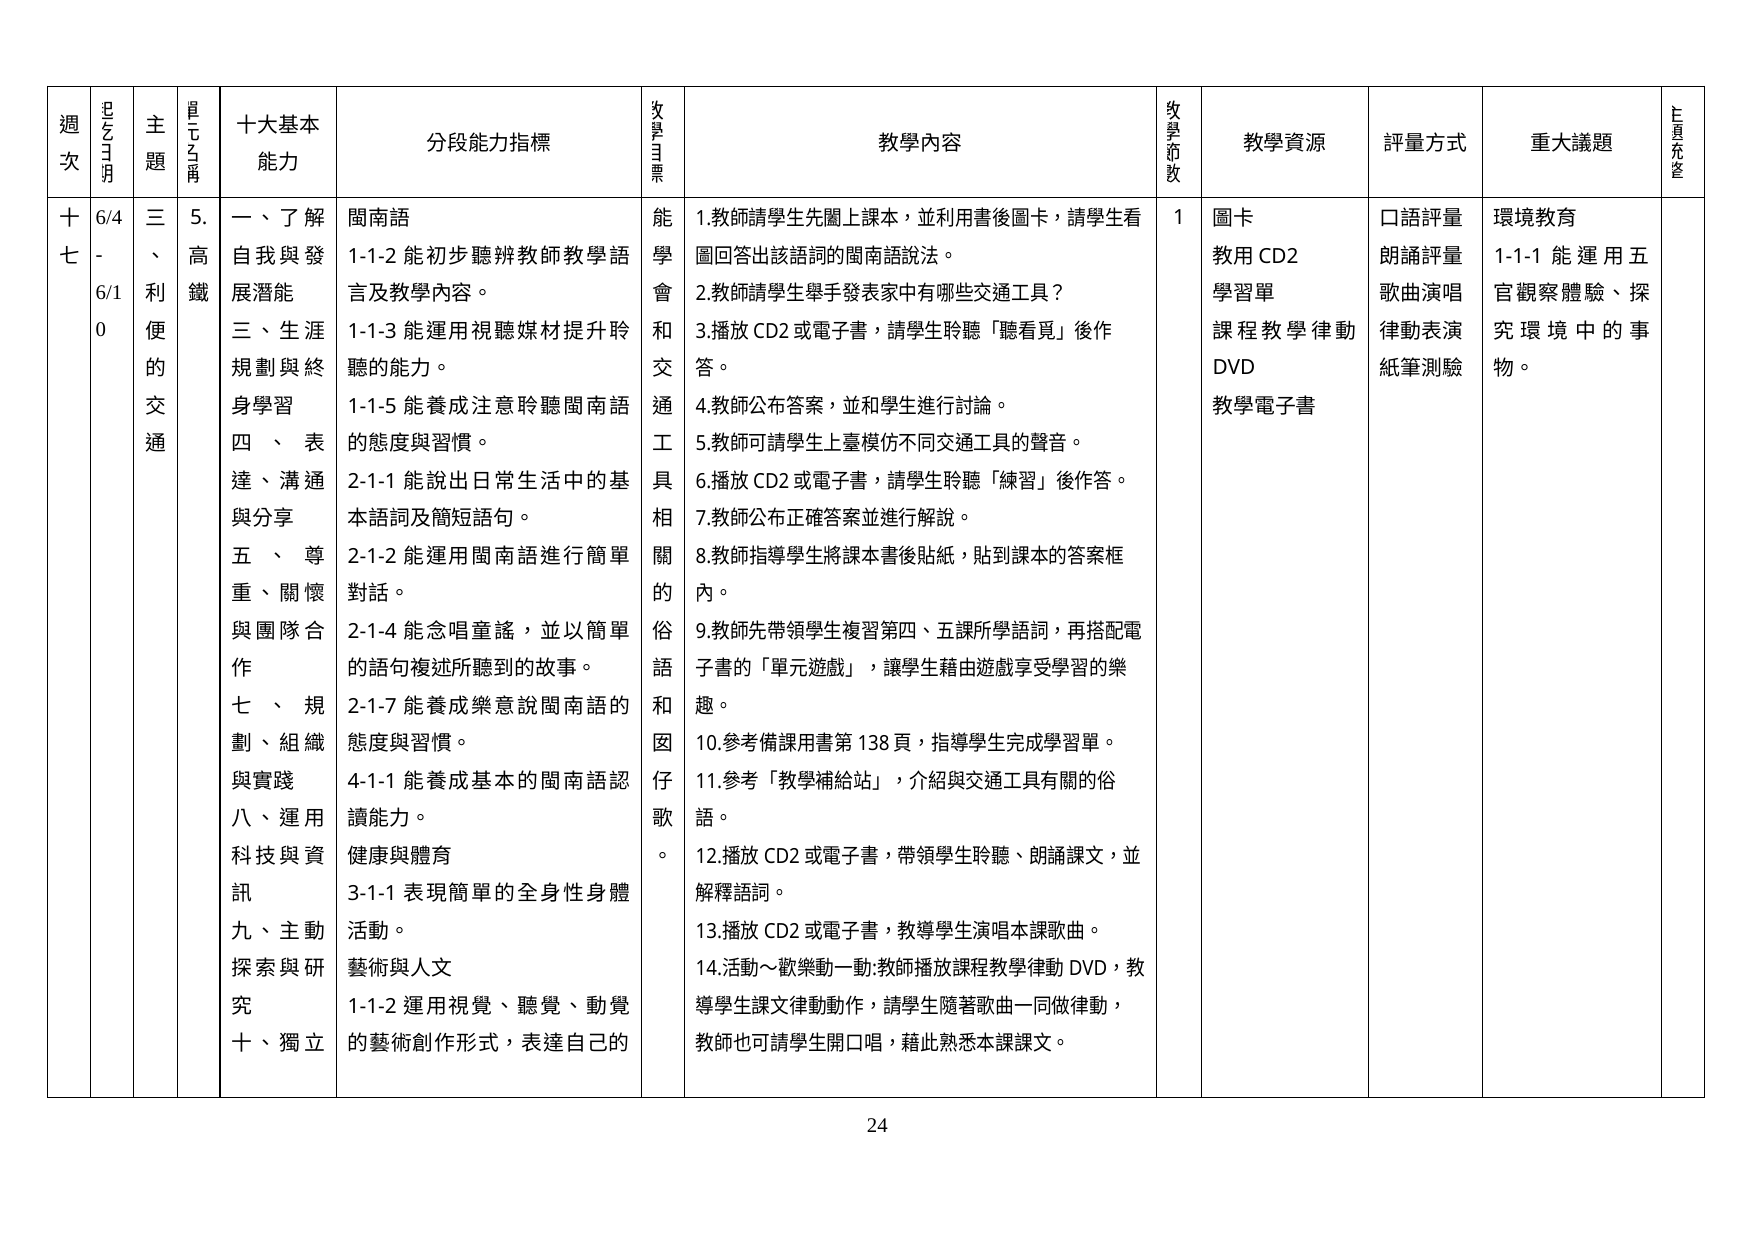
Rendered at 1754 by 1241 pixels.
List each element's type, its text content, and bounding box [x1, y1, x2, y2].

table_header 單元名稱 [178, 87, 219, 197]
table_header 分段能力指標 [337, 87, 641, 197]
table_header 主題統整 [1662, 87, 1704, 197]
table_cell 能學會和交通工具相關的俗語和囡仔歌。 [642, 198, 684, 1097]
table_header 教學目標 [642, 87, 684, 197]
table_header 起訖日期 [91, 87, 133, 197]
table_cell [337, 198, 641, 1097]
table_cell 三、利便的交通 [134, 198, 177, 1097]
table_header 十大基本能力 [221, 87, 336, 197]
table_header 評量方式 [1369, 87, 1482, 197]
table_header 教學內容 [685, 87, 1156, 197]
table_cell 環境教育 1-1-1能運用五官觀察體驗、探究環境中的事物。 [1483, 198, 1661, 1097]
table_header 週次 [48, 87, 90, 197]
table_header 教學節數 [1157, 87, 1201, 197]
table_header 教學資源 [1202, 87, 1368, 197]
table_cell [685, 198, 1156, 1097]
table_cell 6/4-6/10 [91, 198, 133, 1097]
table_cell 十 七 [48, 198, 90, 1097]
table_cell [1662, 198, 1704, 1097]
table_cell 5.高鐵 [178, 198, 219, 1097]
table_cell 口語評量 朗誦評量 歌曲演唱 律動表演 紙筆測驗 [1369, 198, 1482, 1097]
table_cell 圖卡 教用CD2 學習單 課程教學律動DVD 教學電子書 [1202, 198, 1368, 1097]
table_header 重大議題 [1483, 87, 1661, 197]
table_header 主 題 [134, 87, 177, 197]
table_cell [221, 198, 336, 1097]
table_cell 1 [1157, 198, 1201, 1097]
